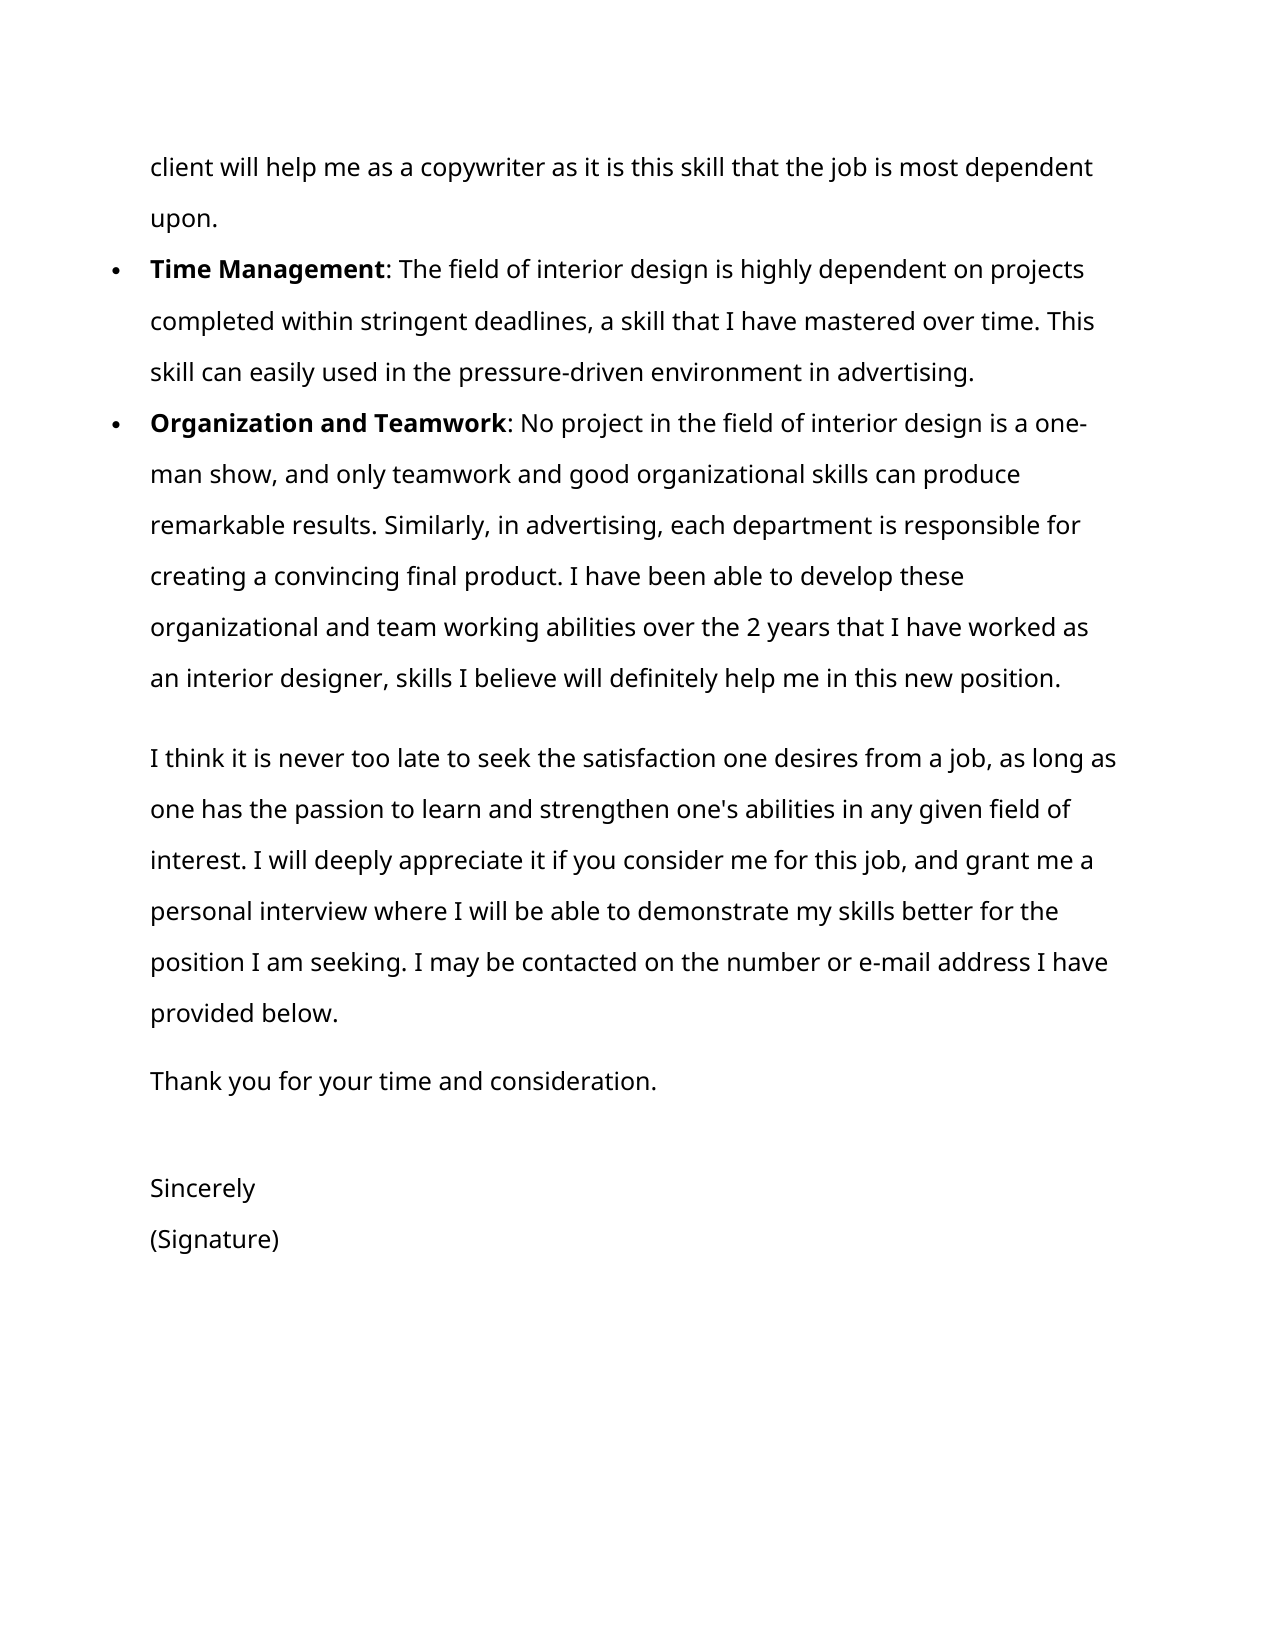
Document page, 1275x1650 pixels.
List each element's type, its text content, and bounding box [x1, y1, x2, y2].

text I think it is never too late to seek the satisfaction one desires from a job, as long as one has the passion to learn and strengthen one's abilities in any given field of interest. I will deeply appreciate it if you consider me for this job, and grant me a personal interview where I will be able to demonstrate my skills better for the position I am seeking. I may be contacted on the number or e-mail address I have provided below. [150, 741, 1125, 1030]
text Sincerely (Signature) [150, 1170, 1125, 1297]
text Thank you for your time and consideration. [150, 1063, 1125, 1139]
list Time Management: The field of interior design is highly dependent on projects completed within stringent deadlines, a skill that I have mastered over time. This skill can easily used in the pressure-driven environment in advertising. [112, 252, 1125, 388]
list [112, 150, 1125, 235]
list Organization and Teamwork: No project in the field of interior design is a one-man show, and only teamwork and good organizational skills can produce remarkable results. Similarly, in advertising, each department is responsible for creating a convincing final product. I have been able to develop these organizational and team working abilities over the 2 years that I have worked as an interior designer, skills I believe will definitely help me in this new position. [112, 405, 1125, 694]
